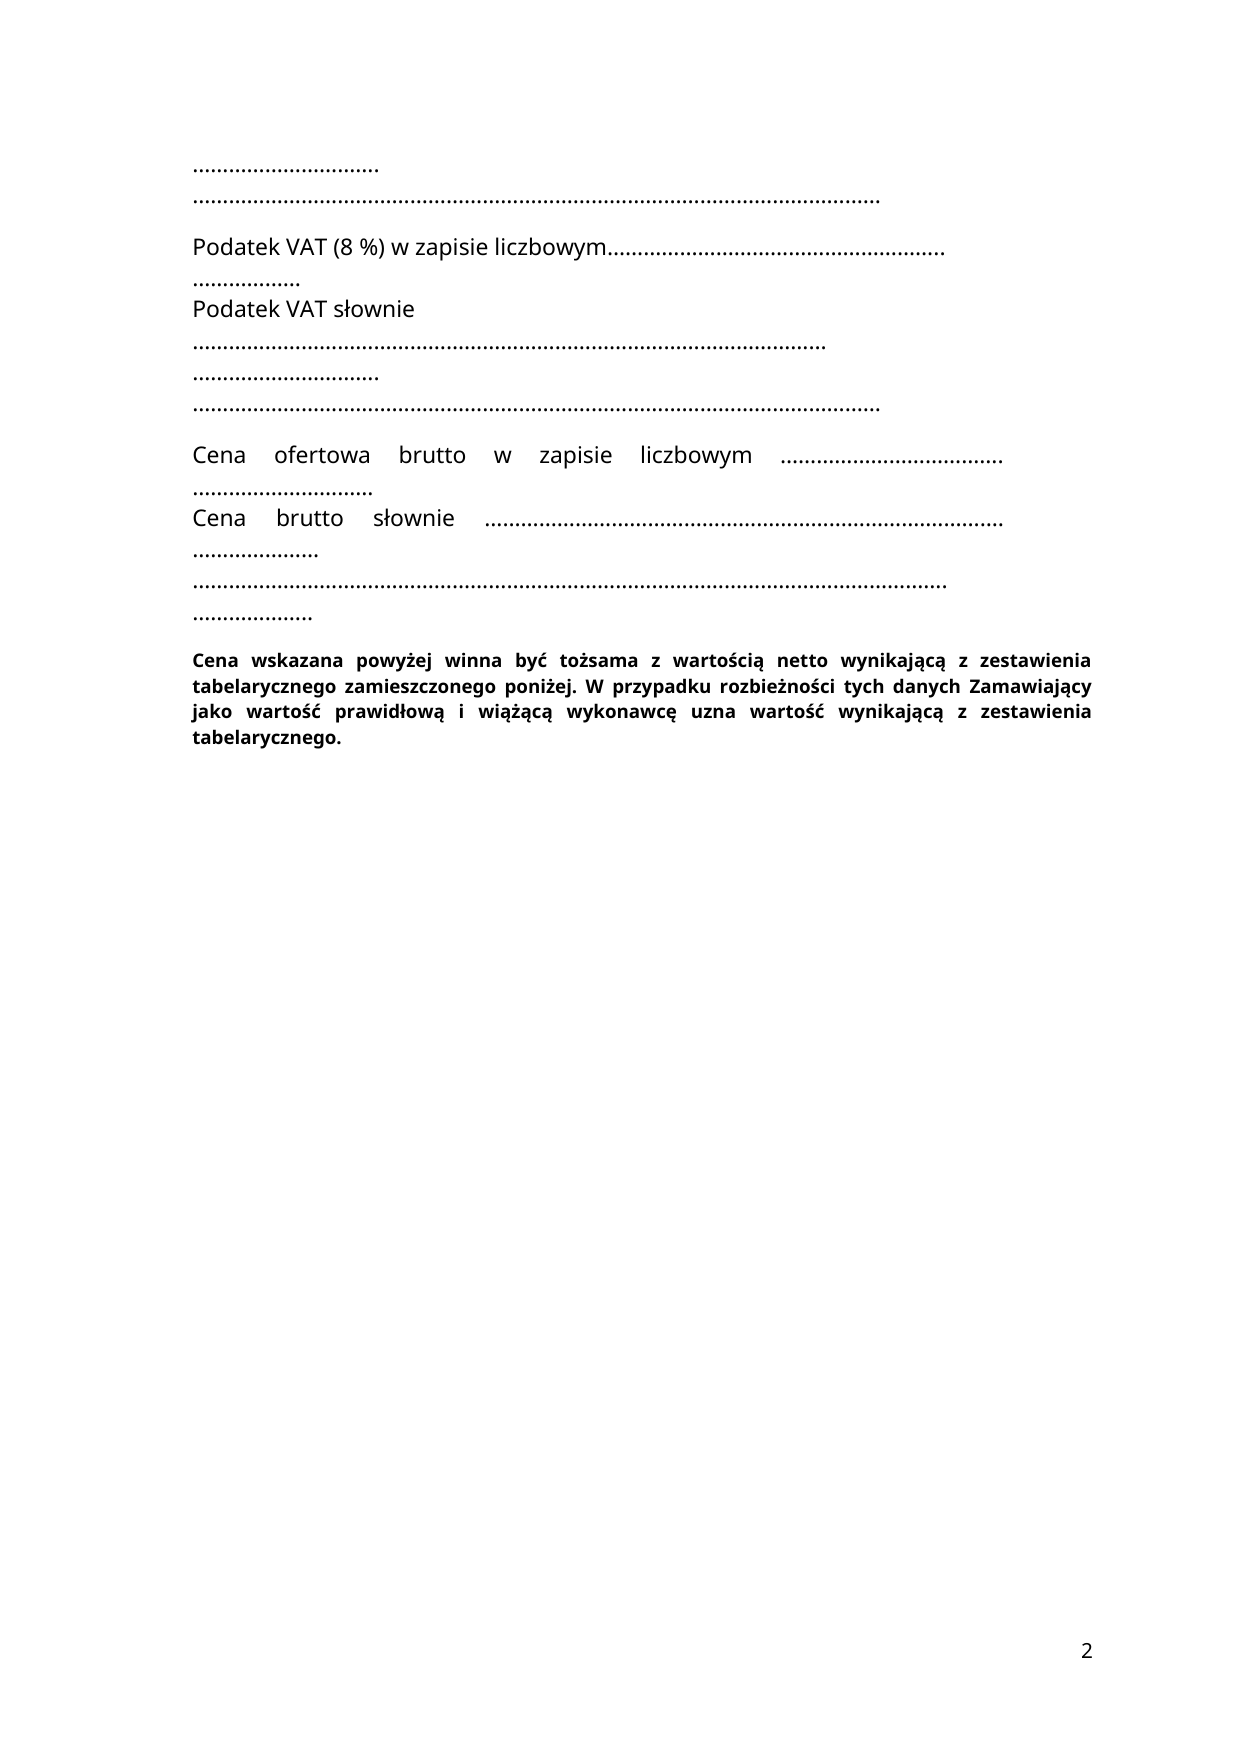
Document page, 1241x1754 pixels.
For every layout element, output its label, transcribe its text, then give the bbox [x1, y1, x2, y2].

text Podatek VAT (8 %) w zapisie liczbowym………………………………………………..……………… Podatek VAT słownie …………………………………………………………………………………………… ………………………….…………………………………………………………………………………………………… [192, 231, 1004, 418]
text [192, 148, 1004, 210]
text Cena wskazana powyżej winna być tożsama z wartością netto wynikającą z zestawienia tabelarycznego zamieszczonego poniżej. W przypadku rozbieżności tych danych Zamawiający jako wartość prawidłową i wiążącą wykonawcę uzna wartość wynikającą z zestawienia tabelarycznego. [192, 648, 1093, 750]
text Cena ofertowa brutto w zapisie liczbowym ……………………………….………………………… Cena brutto słownie ……………………………………………………………….………….………………… ………………………….………………………………………………………………………………….……………….. [192, 439, 1004, 627]
